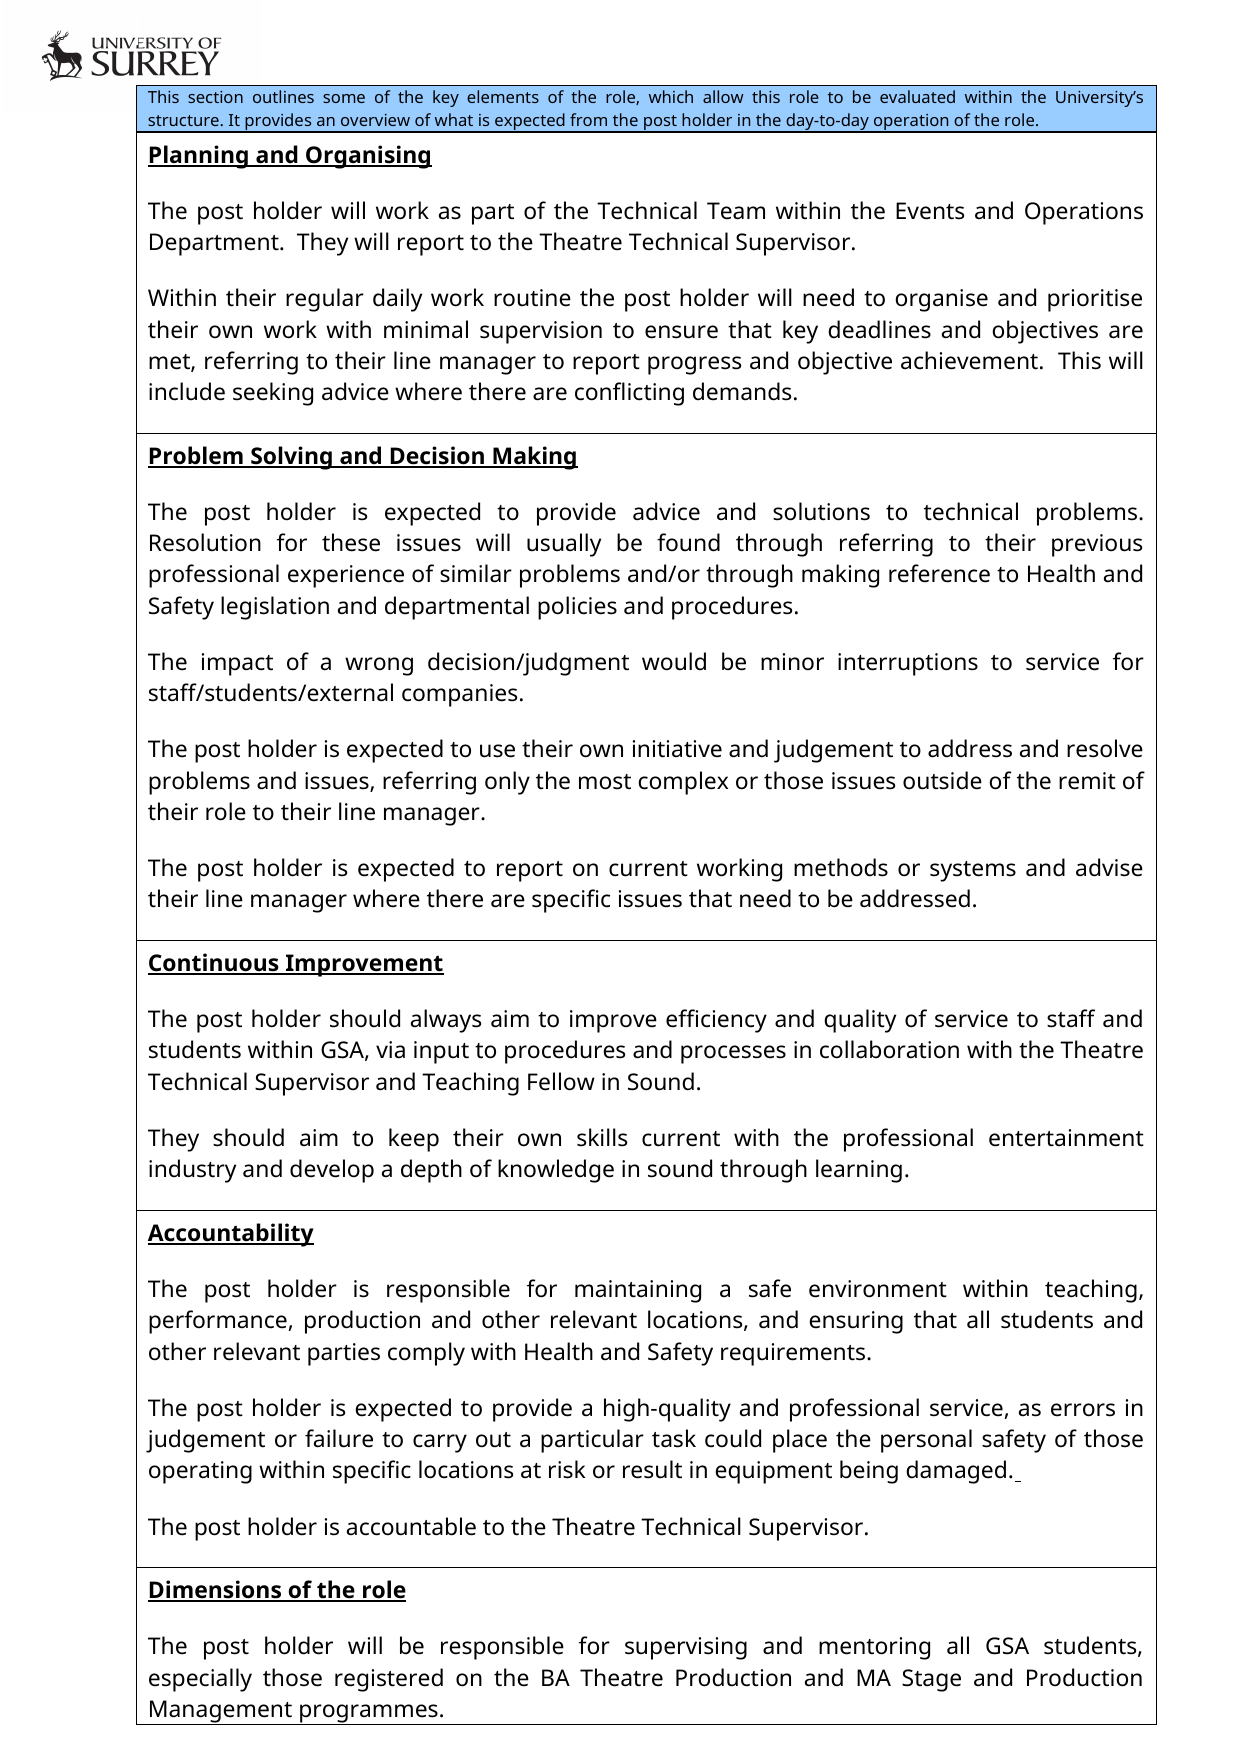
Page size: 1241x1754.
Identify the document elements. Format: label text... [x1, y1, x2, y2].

table_cell Problem Solving and Decision Making The post holder is expected to provide advice and solutions to technical problems. Resolution for these issues will usually be found through referring to their previous professional experience of similar problems and/or through making reference to Health and Safety legislation and departmental policies and procedures. The impact of a wrong decision/judgment would be minor interruptions to service for staff/students/external companies. The post holder is expected to use their own initiative and judgement to address and resolve problems and issues, referring only the most complex or those issues outside of the remit of their role to their line manager. The post holder is expected to report on current working methods or systems and advise their line manager where there are specific issues that need to be addressed. [137, 434, 1156, 940]
table_cell Accountability The post holder is responsible for maintaining a safe environment within teaching, performance, production and other relevant locations, and ensuring that all students and other relevant parties comply with Health and Safety requirements. The post holder is expected to provide a high-quality and professional service, as errors in judgement or failure to carry out a particular task could place the personal safety of those operating within specific locations at risk or result in equipment being damaged. The post holder is accountable to the Theatre Technical Supervisor. [137, 1211, 1156, 1567]
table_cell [137, 86, 1156, 131]
picture [2, 0, 261, 114]
table_cell Continuous Improvement The post holder should always aim to improve efficiency and quality of service to staff and students within GSA, via input to procedures and processes in collaboration with the Theatre Technical Supervisor and Teaching Fellow in Sound. They should aim to keep their own skills current with the professional entertainment industry and develop a depth of knowledge in sound through learning. [137, 941, 1156, 1209]
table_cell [137, 1568, 1156, 1724]
table_cell Planning and Organising The post holder will work as part of the Technical Team within the Events and Operations Department. They will report to the Theatre Technical Supervisor. Within their regular daily work routine the post holder will need to organise and prioritise their own work with minimal supervision to ensure that key deadlines and objectives are met, referring to their line manager to report progress and objective achievement. This will include seeking advice where there are conflicting demands. [137, 133, 1156, 432]
